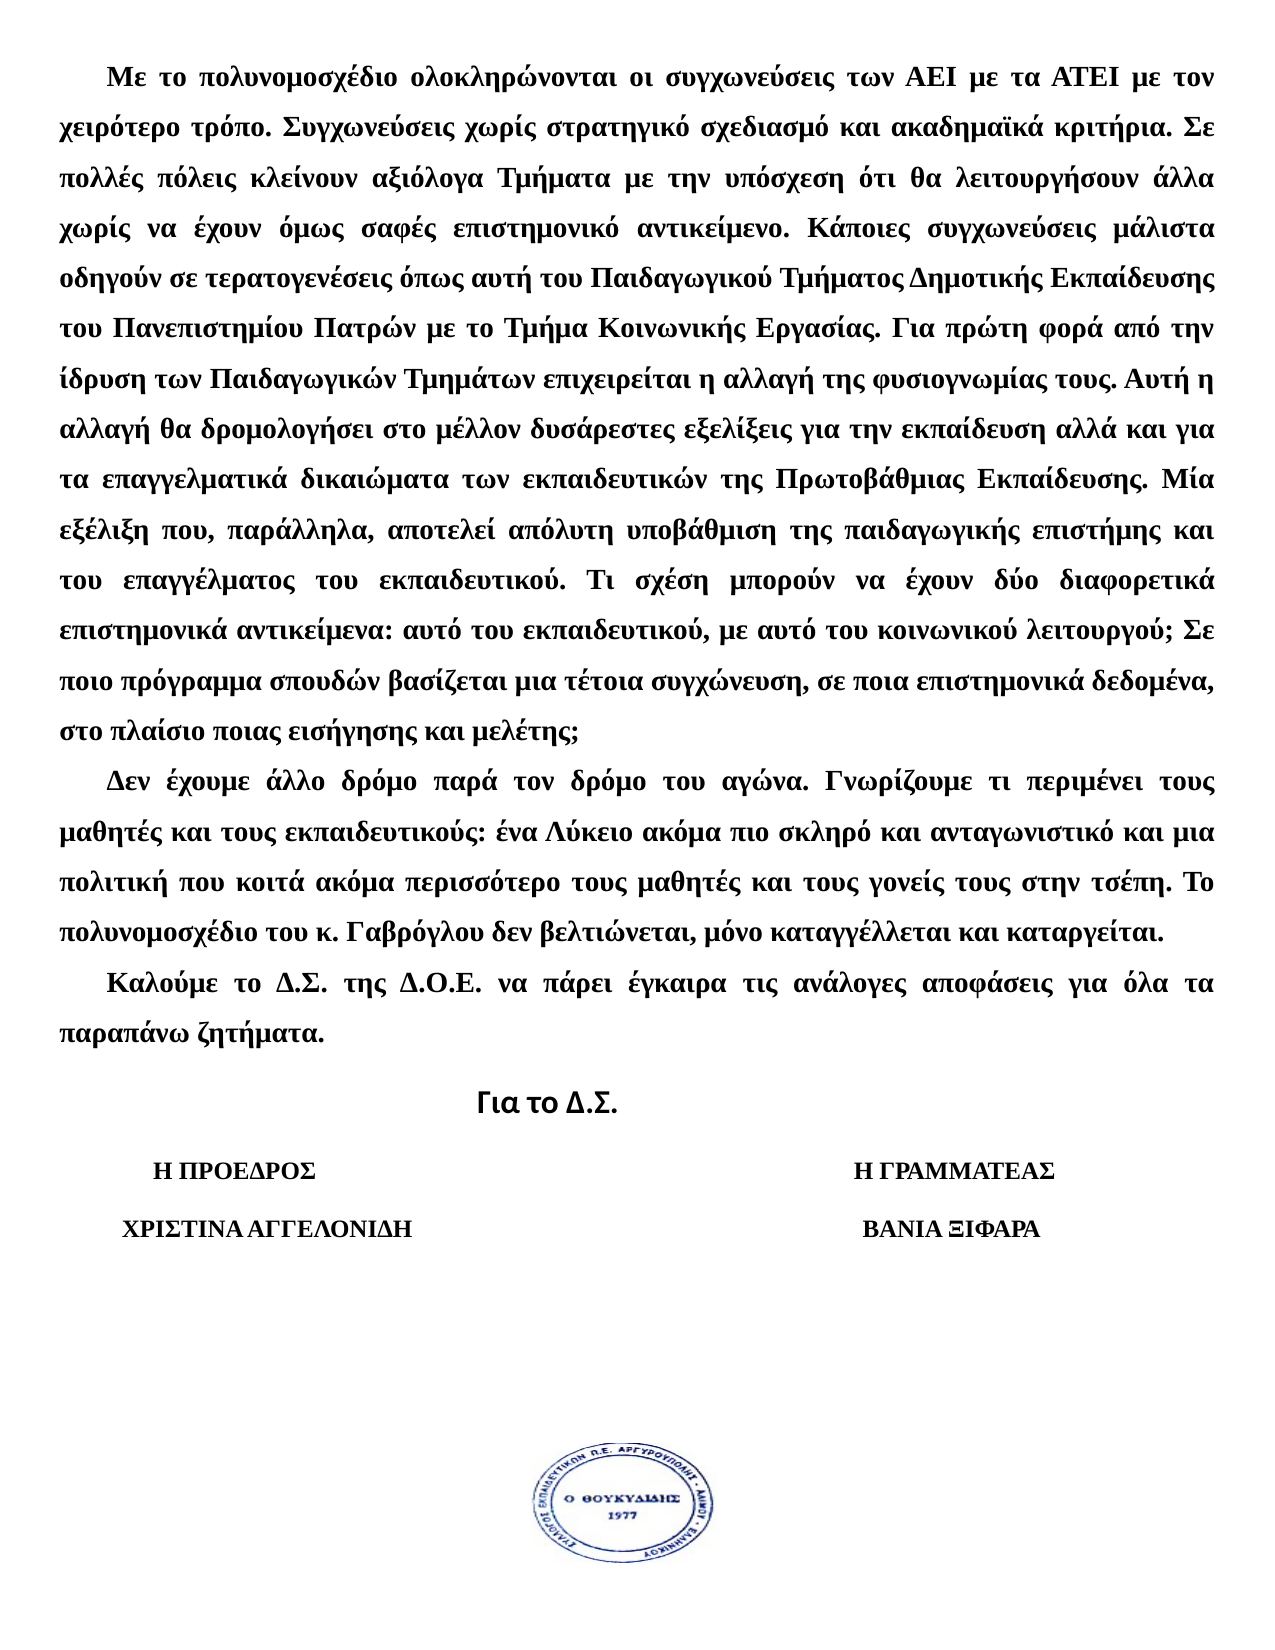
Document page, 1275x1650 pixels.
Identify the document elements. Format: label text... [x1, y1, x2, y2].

text Η ΠΡΟΕΔΡΟΣ Η ΓΡΑΜΜΑΤΕΑΣ [59, 1156, 1216, 1185]
text Καλούμε το Δ.Σ. της Δ.Ο.Ε. να πάρει έγκαιρα τις ανάλογες αποφάσεις για όλα τα παραπάνω ζητήματα. [59, 965, 1216, 1048]
list Για το Δ.Σ. [134, 1081, 1216, 1122]
text Με το πολυνομοσχέδιο ολοκληρώνονται οι συγχωνεύσεις των ΑΕΙ με τα ΑΤΕΙ με τον χειρότερο τρόπο. Συγχωνεύσεις χωρίς στρατηγικό σχεδιασμό και ακαδημαϊκά κριτήρια. Σε πολλές πόλεις κλείνουν αξιόλογα Τμήματα με την υπόσχεση ότι θα λειτουργήσουν άλλα χωρίς να έχουν όμως σαφές επιστημονικό αντικείμενο. Κάποιες συγχωνεύσεις μάλιστα οδηγούν σε τερατογενέσεις όπως αυτή του Παιδαγωγικού Τμήματος Δημοτικής Εκπαίδευσης του Πανεπιστημίου Πατρών με το Τμήμα Κοινωνικής Εργασίας. Για πρώτη φορά από την ίδρυση των Παιδαγωγικών Τμημάτων επιχειρείται η αλλαγή της φυσιογνωμίας τους. Αυτή η αλλαγή θα δρομολογήσει στο μέλλον δυσάρεστες εξελίξεις για την εκπαίδευση αλλά και για τα επαγγελματικά δικαιώματα των εκπαιδευτικών της Πρωτοβάθμιας Εκπαίδευσης. Μία εξέλιξη που, παράλληλα, αποτελεί απόλυτη υποβάθμιση της παιδαγωγικής επιστήμης και του επαγγέλματος του εκπαιδευτικού. Τι σχέση μπορούν να έχουν δύο διαφορετικά επιστημονικά αντικείμενα: αυτό του εκπαιδευτικού, με αυτό του κοινωνικού λειτουργού; Σε ποιο πρόγραμμα σπουδών βασίζεται μια τέτοια συγχώνευση, σε ποια επιστημονικά δεδομένα, στο πλαίσιο ποιας εισήγησης και μελέτης; [59, 59, 1216, 747]
text ΧΡΙΣΤΙΝΑ ΑΓΓΕΛΟΝΙΔΗ ΒΑΝΙΑ ΞΙΦΑΡΑ [59, 1214, 1216, 1243]
picture [496, 1443, 734, 1569]
text Δεν έχουμε άλλο δρόμο παρά τον δρόμο του αγώνα. Γνωρίζουμε τι περιμένει τους μαθητές και τους εκπαιδευτικούς: ένα Λύκειο ακόμα πιο σκληρό και ανταγωνιστικό και μια πολιτική που κοιτά ακόμα περισσότερο τους μαθητές και τους γονείς τους στην τσέπη. Το πολυνομοσχέδιο του κ. Γαβρόγλου δεν βελτιώνεται, μόνο καταγγέλλεται και καταργείται. [59, 763, 1216, 948]
